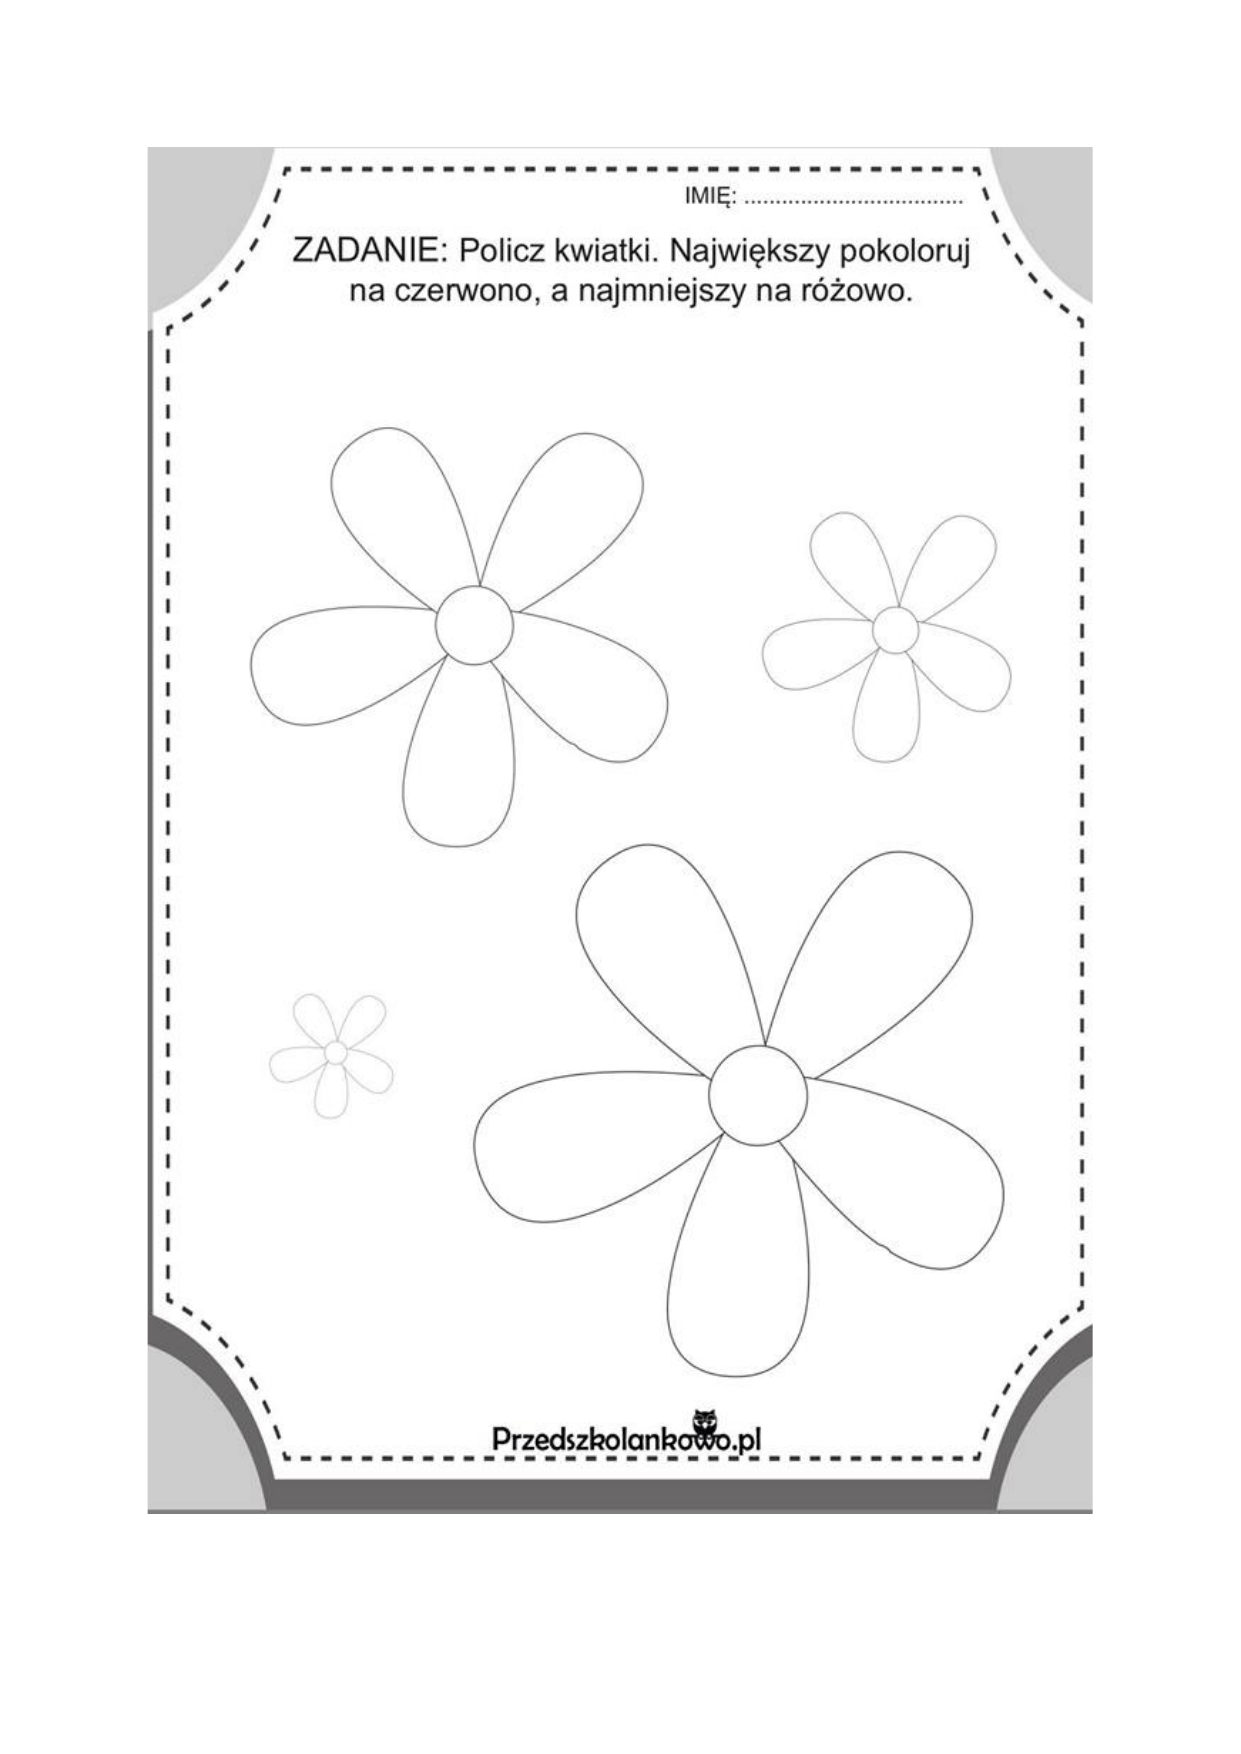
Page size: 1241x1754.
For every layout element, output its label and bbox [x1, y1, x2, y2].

picture [147, 147, 1093, 1514]
